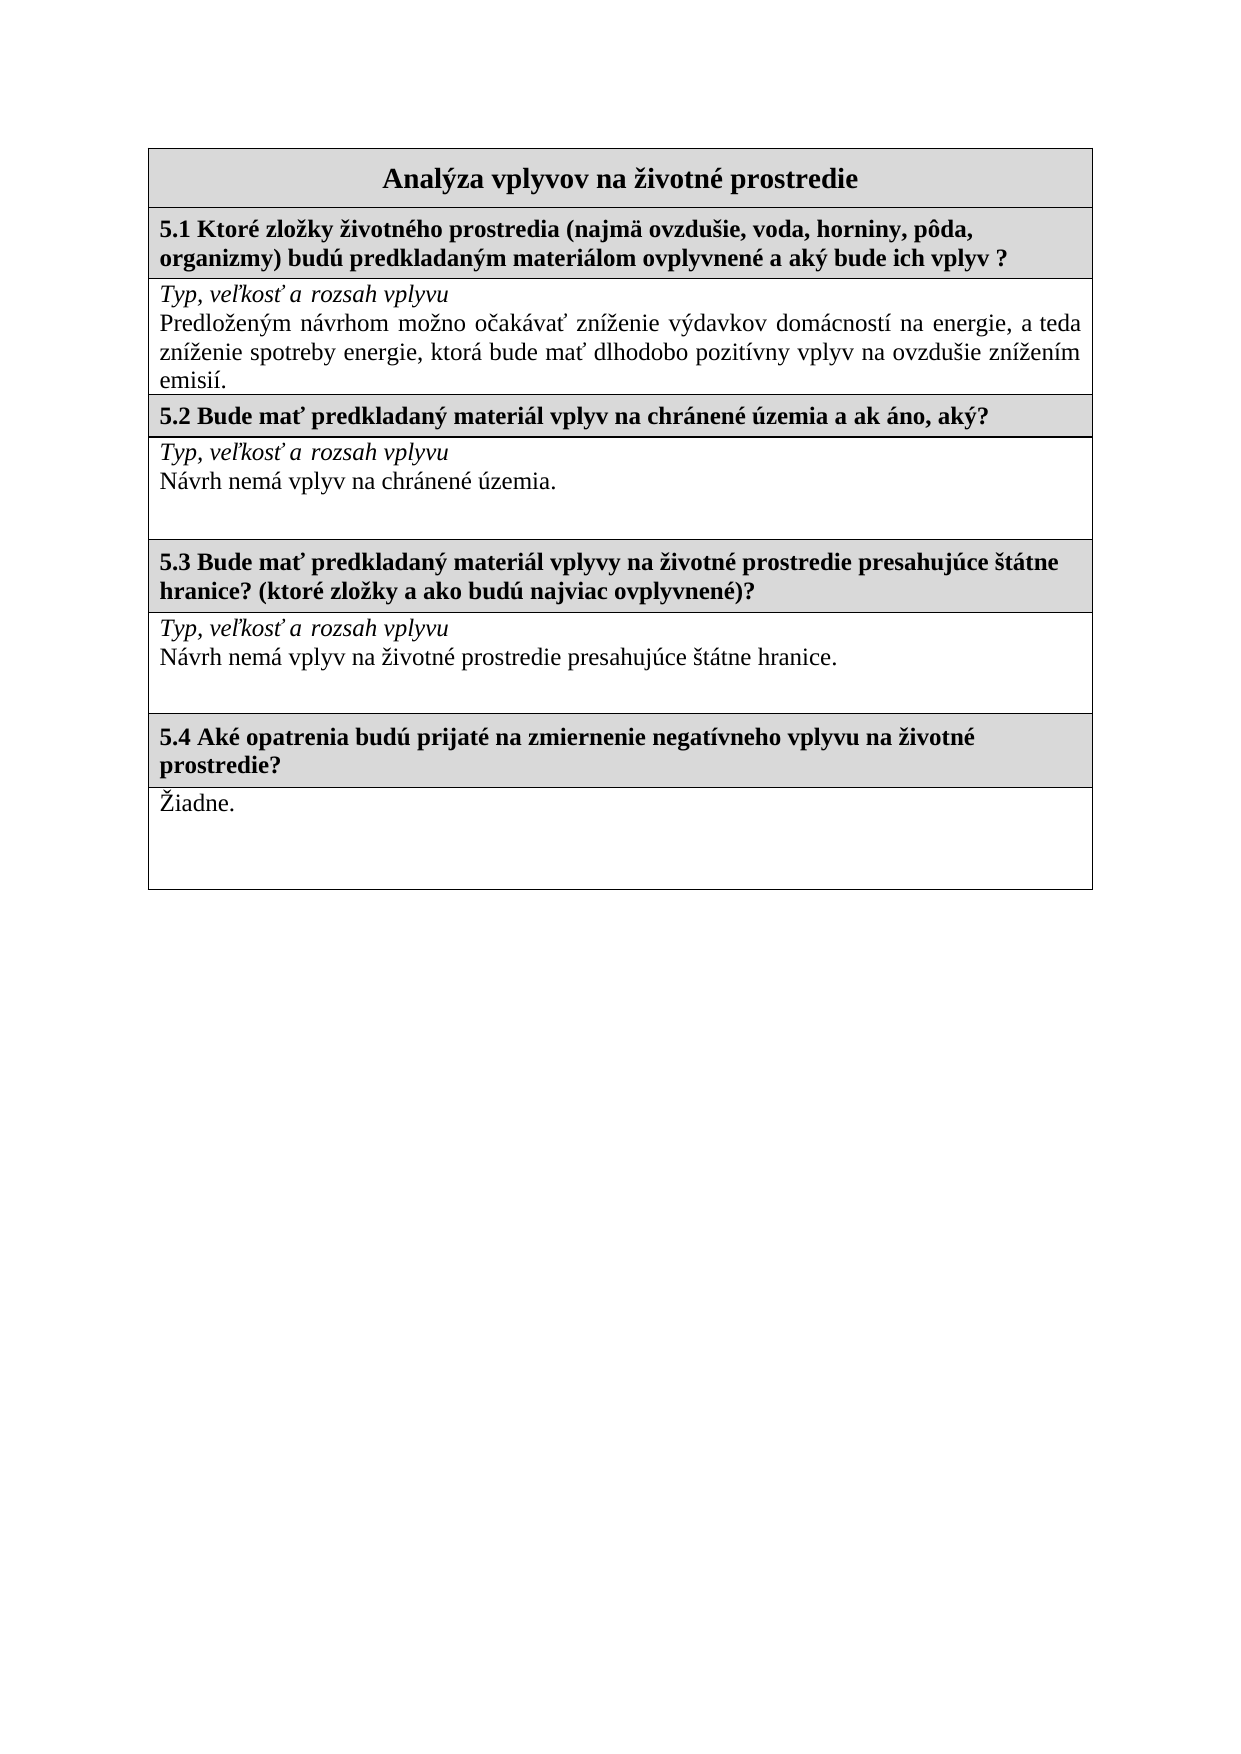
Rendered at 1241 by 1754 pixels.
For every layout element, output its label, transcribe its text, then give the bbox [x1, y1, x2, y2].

table_cell 5.2 Bude mať predkladaný materiál vplyv na chránené územia a ak áno, aký? [149, 395, 1092, 436]
table_cell 5.3 Bude mať predkladaný materiál vplyvy na životné prostredie presahujúce štátne hranice? (ktoré zložky a ako budú najviac ovplyvnené)? [149, 540, 1092, 612]
table_cell 5.4 Aké opatrenia budú prijaté na zmiernenie negatívneho vplyvu na životné prostredie? [149, 714, 1092, 787]
table_cell Typ, veľkosť a rozsah vplyvu Návrh nemá vplyv na životné prostredie presahujúce štátne hranice. [149, 613, 1092, 713]
table_cell Typ, veľkosť a rozsah vplyvu Predloženým návrhom možno očakávať zníženie výdavkov domácností na energie, a teda zníženie spotreby energie, ktorá bude mať dlhodobo pozitívny vplyv na ovzdušie znížením emisií. [149, 279, 1092, 394]
table_cell Žiadne. [149, 788, 1092, 889]
table_cell Typ, veľkosť a rozsah vplyvu Návrh nemá vplyv na chránené územia. [149, 438, 1092, 539]
table_header Analýza vplyvov na životné prostredie [149, 149, 1092, 207]
table_cell 5.1 Ktoré zložky životného prostredia (najmä ovzdušie, voda, horniny, pôda, organizmy) budú predkladaným materiálom ovplyvnené a aký bude ich vplyv ? [149, 208, 1092, 278]
